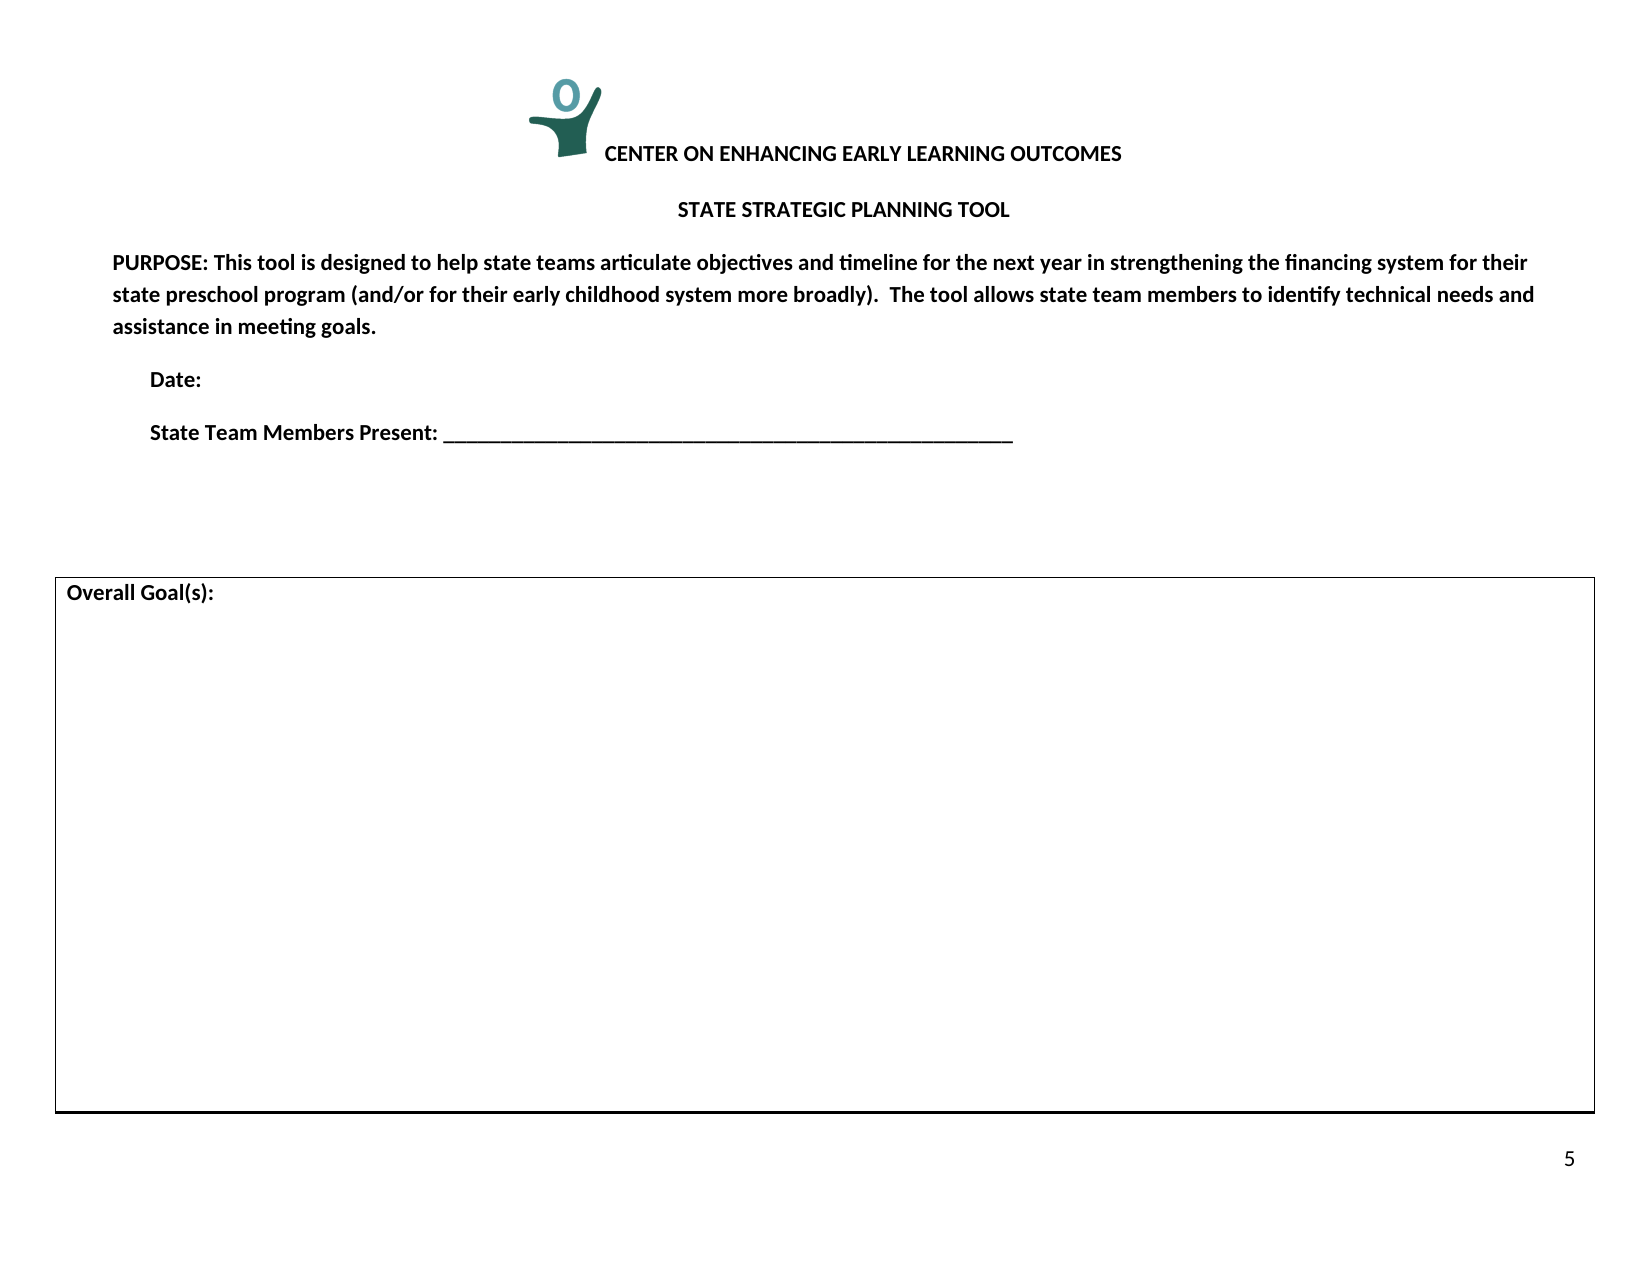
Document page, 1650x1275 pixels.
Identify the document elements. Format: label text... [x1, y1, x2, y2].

text STATE STRATEGIC PLANNING TOOL [112, 195, 1575, 223]
picture [527, 75, 605, 161]
text Date: [112, 365, 1575, 393]
text State Team Members Present: __________________________________________________ [112, 418, 1575, 446]
text PURPOSE: This tool is designed to help state teams articulate objectives and timeline for the next year in strengthening the financing system for their state preschool program (and/or for their early childhood system more broadly). The tool allows state team members to identify technical needs and assistance in meeting goals. [112, 248, 1575, 340]
table_header Overall Goal(s): [56, 578, 1594, 1111]
